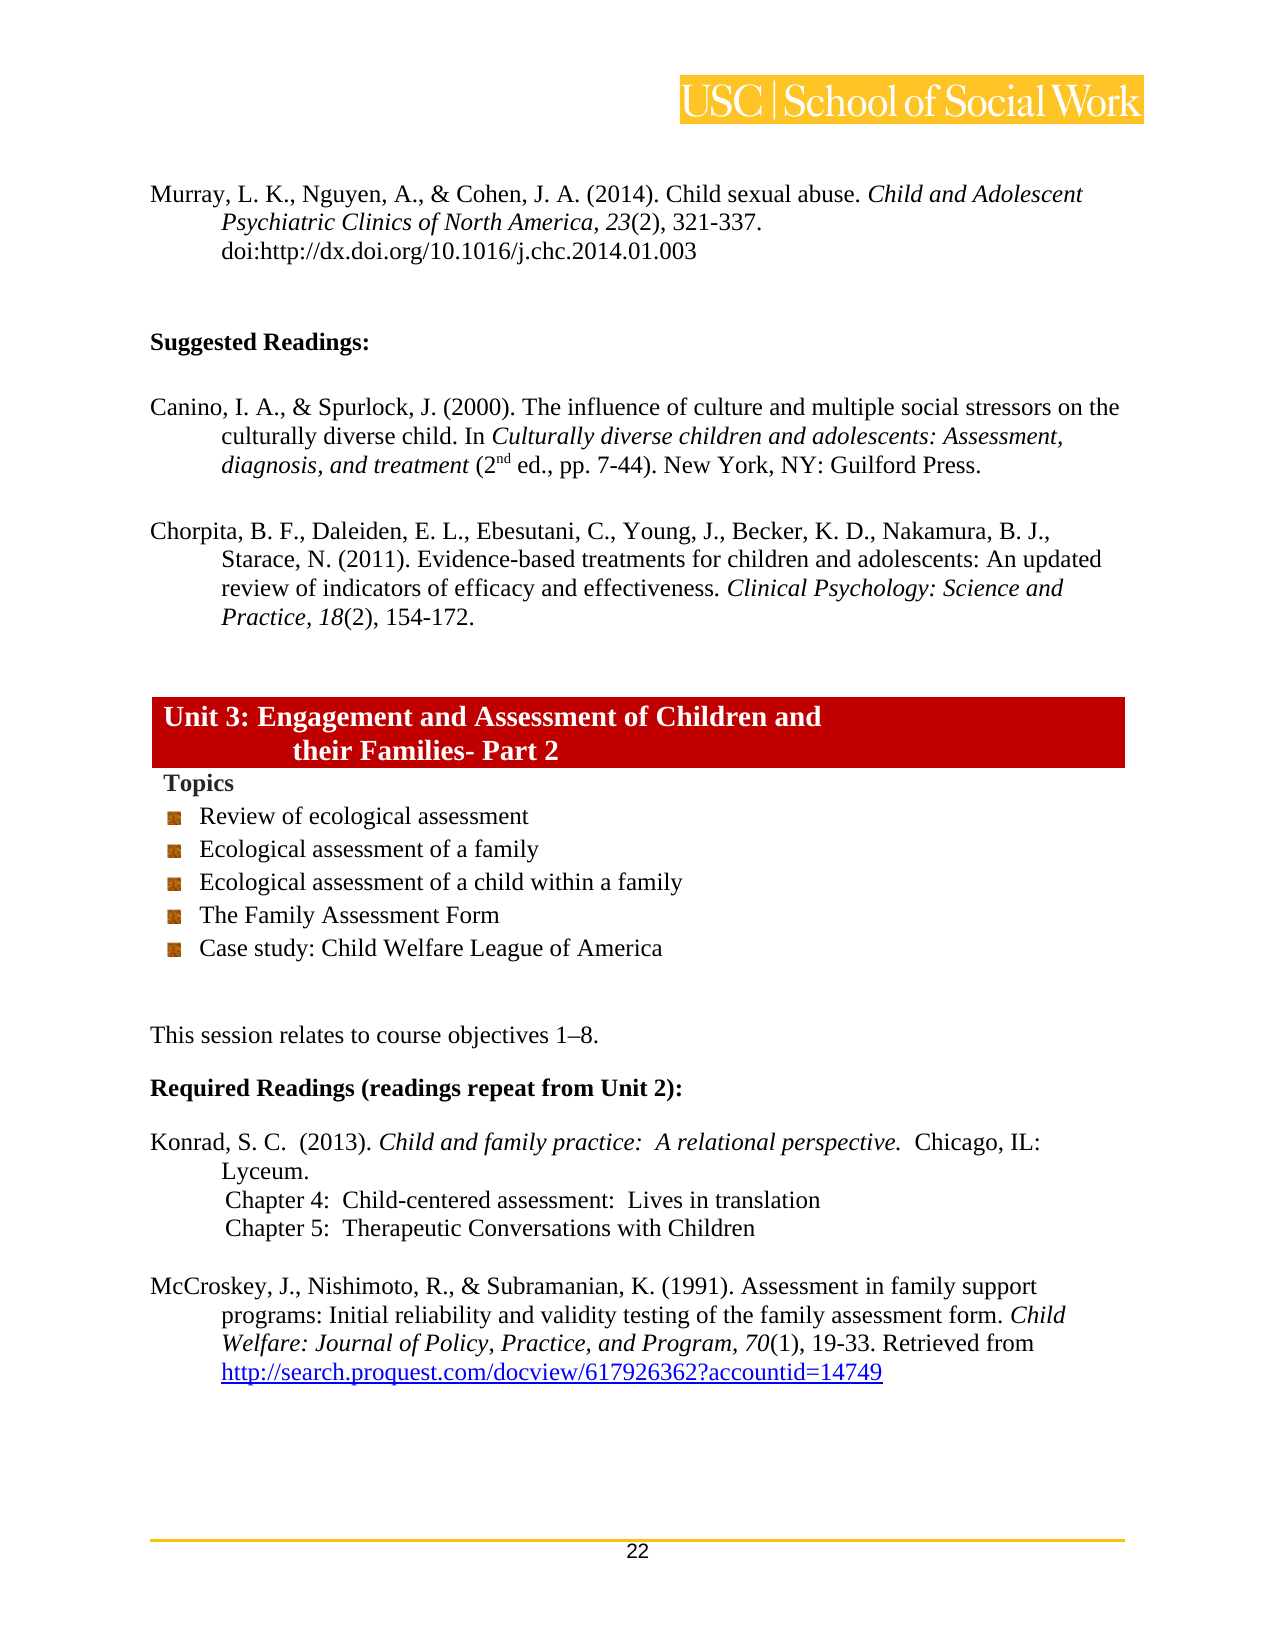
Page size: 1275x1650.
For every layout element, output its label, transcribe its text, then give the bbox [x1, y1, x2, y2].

text Required Readings (readings repeat from Unit 2): [150, 1073, 1125, 1102]
list Chorpita, B. F., Daleiden, E. L., Ebesutani, C., Young, J., Becker, K. D., Nakamura, B. J., Starace, N. (2011). Evidence-based treatments for children and adolescents: An updated review of indicators of efficacy and effectiveness. Clinical Psychology: Science and Practice, 18(2), 154-172. [150, 516, 1125, 631]
table_header [888, 697, 1125, 768]
text Murray, L. K., Nguyen, A., & Cohen, J. A. (2014). Child sexual abuse. Child and Adolescent Psychiatric Clinics of North America, 23(2), 321-337. doi:http://dx.doi.org/10.1016/j.chc.2014.01.003 [150, 179, 1125, 265]
picture [164, 939, 181, 957]
list Suggested Readings: [150, 327, 1125, 355]
picture [164, 808, 181, 825]
table_cell Review of ecological assessment Ecological assessment of a family Ecological assessment of a child within a family The Family Assessment Form Case study: Child Welfare League of America [152, 797, 1125, 966]
picture [679, 75, 1144, 124]
picture [164, 874, 181, 891]
text This session relates to course objectives 1–8. [150, 1020, 1125, 1048]
picture [164, 906, 181, 924]
table_header Unit 3: Engagement and Assessment of Children and their Families- Part 2 [152, 697, 888, 768]
text McCroskey, J., Nishimoto, R., & Subramanian, K. (1991). Assessment in family support programs: Initial reliability and validity testing of the family assessment form. Child Welfare: Journal of Policy, Practice, and Program, 70(1), 19-33. Retrieved from http://search.proquest.com/docview/617926362?accountid=14749 [150, 1271, 1125, 1386]
text Konrad, S. C. (2013). Child and family practice: A relational perspective. Chicago, IL: Lyceum. [150, 1127, 1125, 1185]
table_cell Topics [152, 769, 1125, 797]
text Chapter 4: Child-centered assessment: Lives in translation [150, 1185, 1125, 1213]
picture [164, 841, 181, 858]
list Canino, I. A., & Spurlock, J. (2000). The influence of culture and multiple social stressors on the culturally diverse child. In Culturally diverse children and adolescents: Assessment, diagnosis, and treatment (2nd ed., pp. 7-44). New York, NY: Guilford Press. [150, 392, 1125, 479]
text Chapter 5: Therapeutic Conversations with Children [150, 1213, 1125, 1242]
